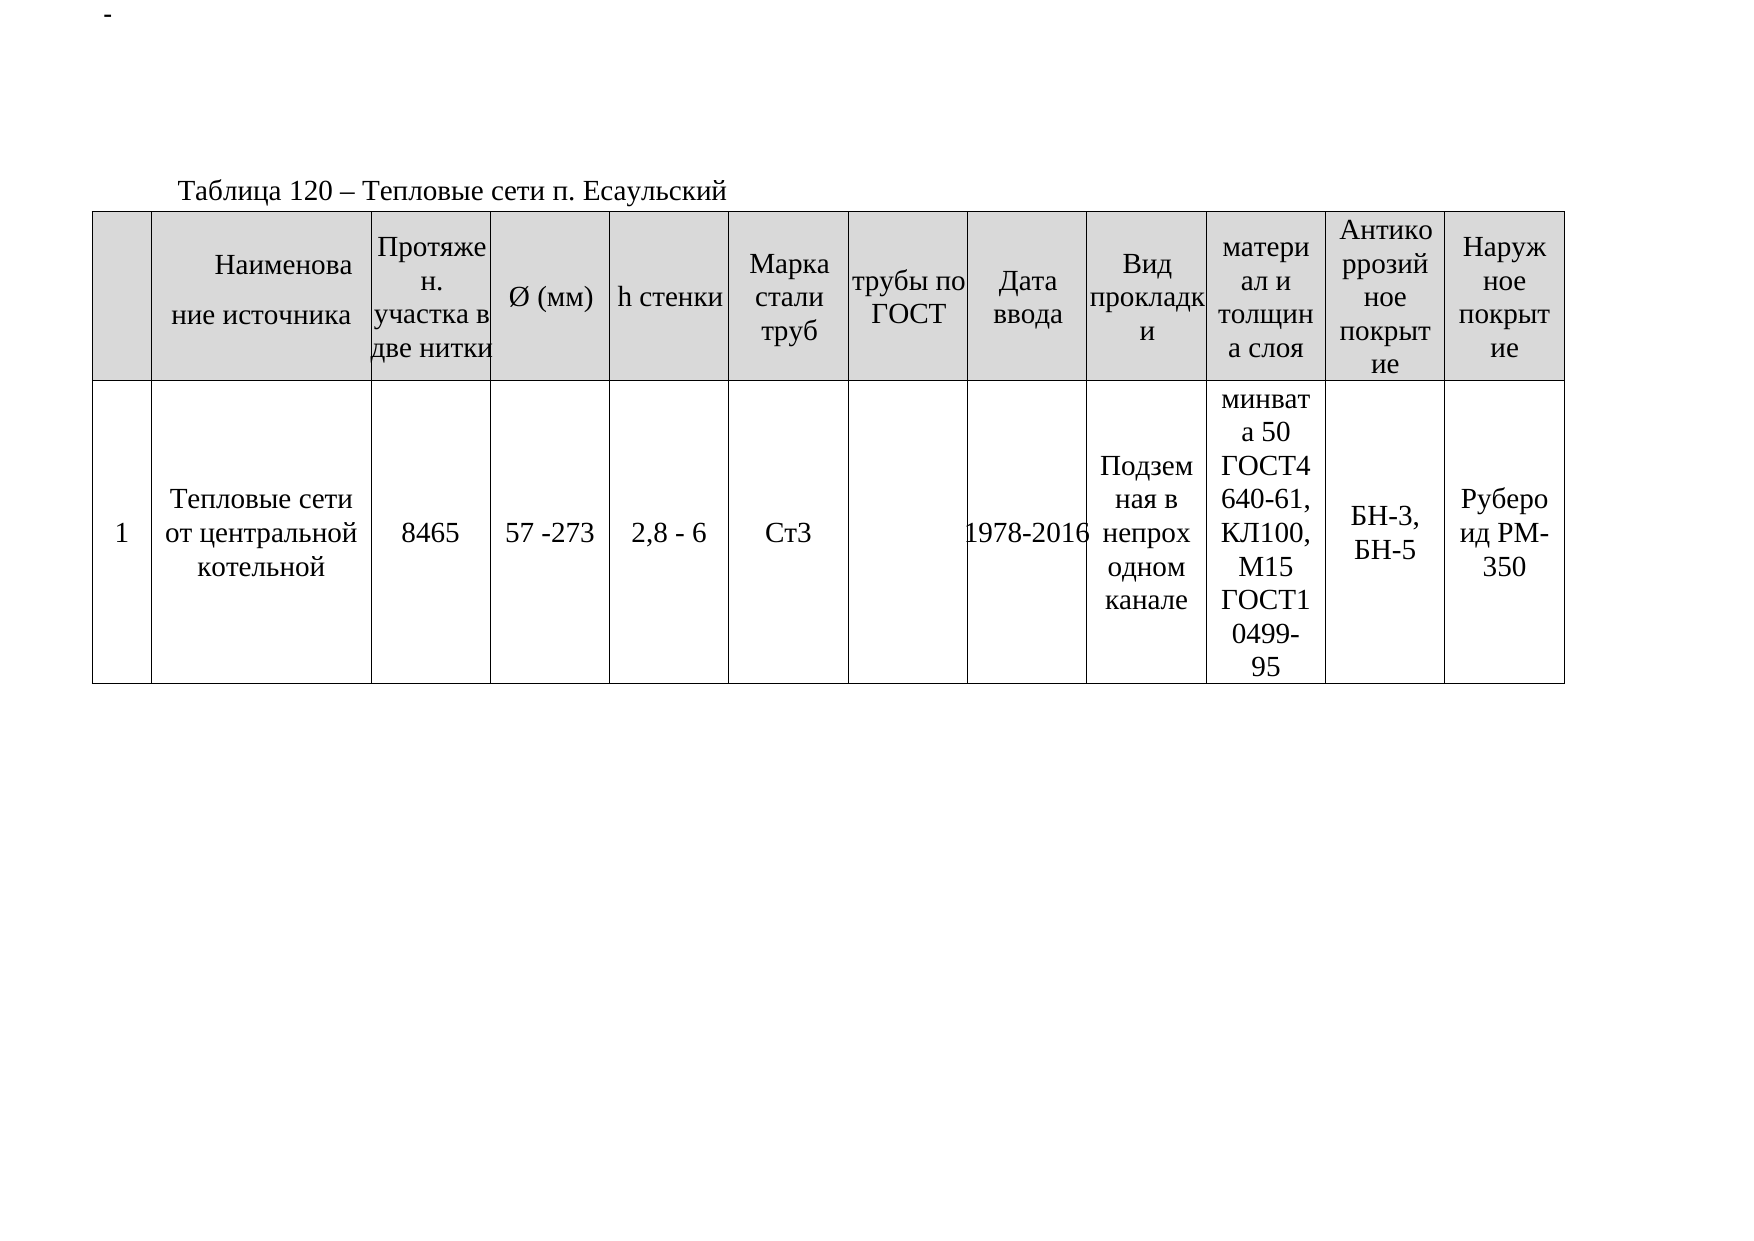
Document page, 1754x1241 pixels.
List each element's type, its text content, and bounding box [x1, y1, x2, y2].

table_cell минвата 50 ГОСТ4640-61, КЛ100, М15 ГОСТ10499-95 [1207, 381, 1325, 683]
table_header Марка стали труб [729, 212, 848, 380]
text Таблица 120 – Тепловые сети п. Есаульский [103, 173, 1621, 206]
table_header h стенки [610, 212, 728, 380]
table_header [93, 212, 151, 380]
table_header материал и толщина слоя [1207, 212, 1325, 380]
table_header Протяжен. участка в две нитки [372, 212, 490, 380]
table_cell Рубероид РМ-350 [1445, 381, 1564, 683]
table_header трубы по ГОСТ [849, 212, 967, 380]
table_cell Подземная в непроходном канале [1087, 381, 1206, 683]
table_cell Тепловые сети от центральной котельной [152, 381, 371, 683]
table_cell 8465 [372, 381, 490, 683]
table_cell 57 -273 [491, 381, 609, 683]
table_cell Ст3 [729, 381, 848, 683]
table_cell БН-3, БН-5 [1326, 381, 1444, 683]
table_header Дата ввода [968, 212, 1086, 380]
table_cell 1978-2016 [968, 381, 1086, 683]
table_cell 2,8 - 6 [610, 381, 728, 683]
table_header Вид прокладки [1087, 212, 1206, 380]
table_header Наружное покрытие [1445, 212, 1564, 380]
table_header Ø (мм) [491, 212, 609, 380]
table_cell 1 [93, 381, 151, 683]
table_cell [849, 381, 967, 683]
table_header Наименование источника [152, 212, 371, 380]
table_header Антикоррозийное покрытие [1326, 212, 1444, 380]
